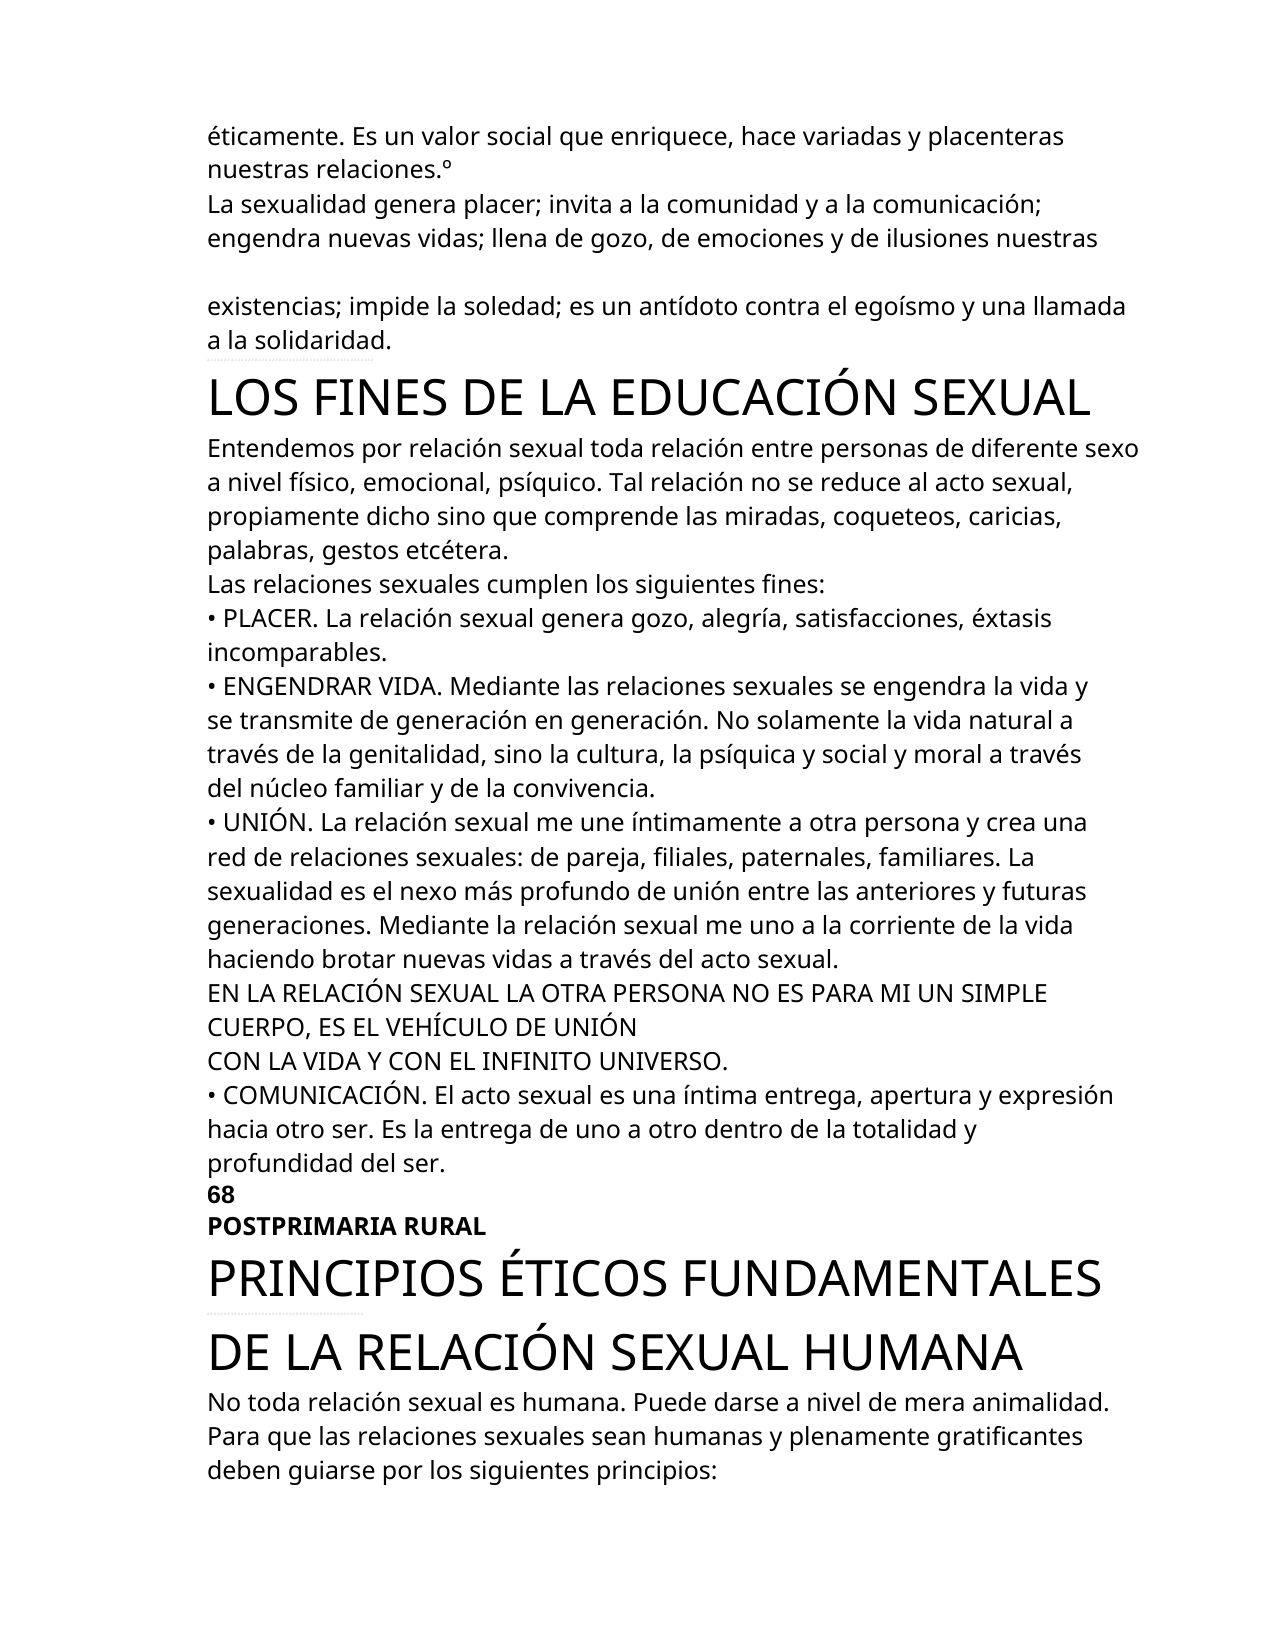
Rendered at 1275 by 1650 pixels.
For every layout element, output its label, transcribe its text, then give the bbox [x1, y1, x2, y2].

text sexualidad es el nexo más profundo de unión entre las anteriores y futuras [207, 873, 1201, 907]
text palabras, gestos etcétera. [207, 533, 1201, 567]
text DE LA RELACIÓN SEXUAL HUMANA [207, 1316, 1201, 1384]
text nuestras relaciones.º [207, 152, 1201, 186]
text través de la genitalidad, sino la cultura, la psíquica y social y moral a través [207, 737, 1201, 771]
text • PLACER. La relación sexual genera gozo, alegría, satisfacciones, éxtasis [207, 601, 1201, 635]
text engendra nuevas vidas; llena de gozo, de emociones y de ilusiones nuestras [207, 220, 1201, 254]
text profundidad del ser. [207, 1146, 1201, 1180]
text CON LA VIDA Y CON EL INFINITO UNIVERSO. [207, 1043, 1201, 1078]
text POSTPRIMARIA RURAL [207, 1208, 1201, 1243]
text Entendemos por relación sexual toda relación entre personas de diferente sexo [207, 430, 1201, 464]
text La sexualidad genera placer; invita a la comunidad y a la comunicación; [207, 186, 1201, 220]
text EN LA RELACIÓN SEXUAL LA OTRA PERSONA NO ES PARA MI UN SIMPLE [207, 975, 1201, 1009]
text incomparables. [207, 635, 1201, 669]
text a nivel físico, emocional, psíquico. Tal relación no se reduce al acto sexual, [207, 464, 1201, 498]
text PRINCIPIOS ÉTICOS FUNDAMENTALES [207, 1243, 1201, 1311]
text red de relaciones sexuales: de pareja, filiales, paternales, familiares. La [207, 839, 1201, 873]
text • COMUNICACIÓN. El acto sexual es una íntima entrega, apertura y expresión [207, 1078, 1201, 1112]
text deben guiarse por los siguientes principios: [207, 1453, 1201, 1487]
text Las relaciones sexuales cumplen los siguientes fines: [207, 567, 1201, 601]
text 68 [207, 1180, 1201, 1208]
text CUERPO, ES EL VEHÍCULO DE UNIÓN [207, 1009, 1201, 1043]
text del núcleo familiar y de la convivencia. [207, 771, 1201, 805]
text generaciones. Mediante la relación sexual me uno a la corriente de la vida [207, 907, 1201, 941]
text No toda relación sexual es humana. Puede darse a nivel de mera animalidad. [207, 1384, 1201, 1419]
text LOS FINES DE LA EDUCACIÓN SEXUAL [207, 362, 1201, 430]
text • UNIÓN. La relación sexual me une íntimamente a otra persona y crea una [207, 805, 1201, 839]
text propiamente dicho sino que comprende las miradas, coqueteos, caricias, [207, 498, 1201, 533]
text hacia otro ser. Es la entrega de uno a otro dentro de la totalidad y [207, 1112, 1201, 1146]
text • ENGENDRAR VIDA. Mediante las relaciones sexuales se engendra la vida y [207, 669, 1201, 703]
text existencias; impide la soledad; es un antídoto contra el egoísmo y una llamada [207, 288, 1201, 322]
text Para que las relaciones sexuales sean humanas y plenamente gratificantes [207, 1419, 1201, 1453]
text a la solidaridad. [207, 322, 1201, 357]
text éticamente. Es un valor social que enriquece, hace variadas y placenteras [207, 118, 1201, 152]
text haciendo brotar nuevas vidas a través del acto sexual. [207, 941, 1201, 975]
text se transmite de generación en generación. No solamente la vida natural a [207, 703, 1201, 737]
